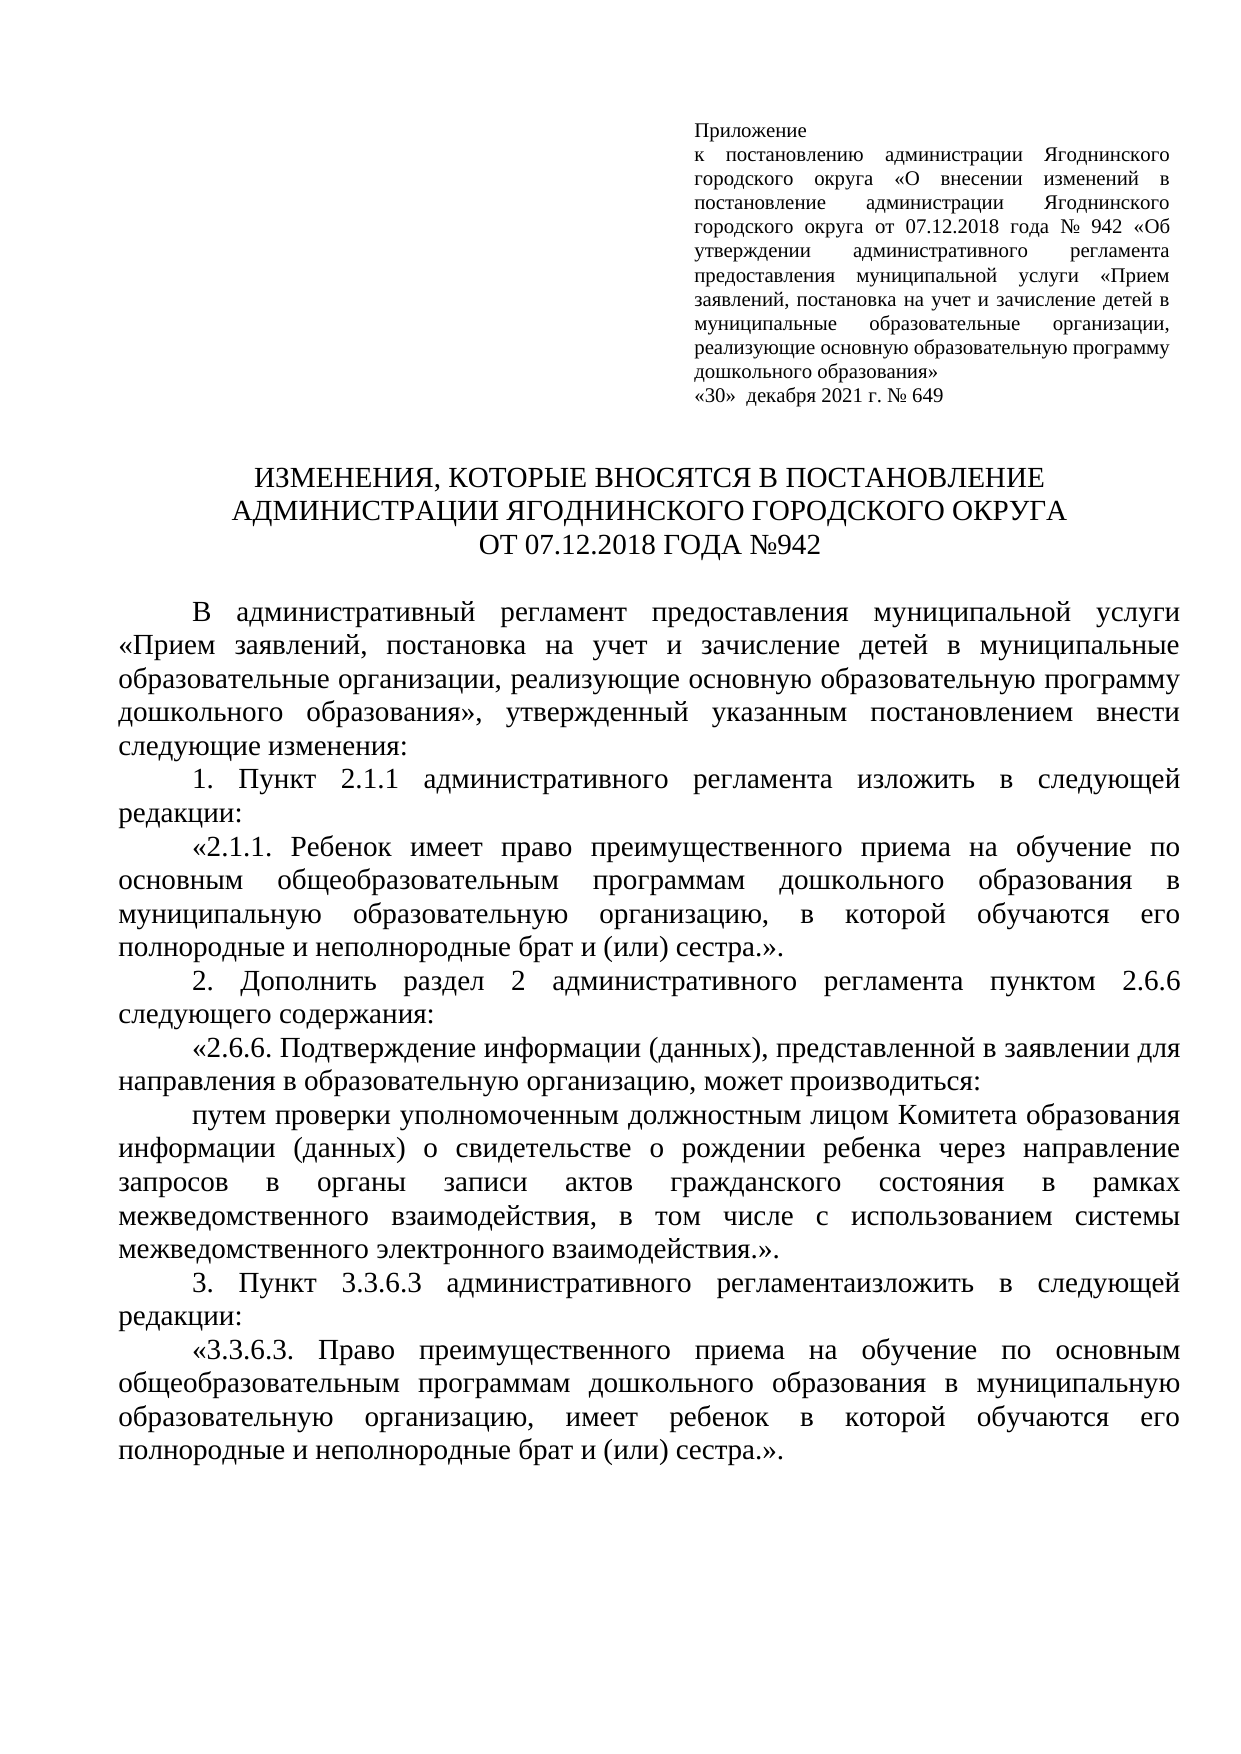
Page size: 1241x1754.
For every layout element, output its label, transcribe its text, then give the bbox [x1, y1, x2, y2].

text 1. Пункт 2.1.1 административного регламента изложить в следующей редакции: [118, 762, 1181, 829]
text 2. Дополнить раздел 2 административного регламента пунктом 2.6.6 следующего содержания: [118, 963, 1181, 1030]
text «2.1.1. Ребенок имеет право преимущественного приема на обучение по основным общеобразовательным программам дошкольного образования в муниципальную образовательную организацию, в которой обучаются его полнородные и неполнородные брат и (или) сестра.». [118, 829, 1181, 963]
text «3.3.6.3. Право преимущественного приема на обучение по основным общеобразовательным программам дошкольного образования в муниципальную образовательную организацию, имеет ребенок в которой обучаются его полнородные и неполнородные брат и (или) сестра.». [118, 1332, 1181, 1466]
text 3. Пункт 3.3.6.3 административного регламентаизложить в следующей редакции: [118, 1265, 1181, 1332]
table_header Приложение к постановлению администрации Ягоднинского городского округа «О внесении изменений в постановление администрации Ягоднинского городского округа от 07.12.2018 года № 942 «Об утверждении административного регламента предоставления муниципальной услуги «Прием заявлений, постановка на учет и зачисление детей в муниципальные образовательные организации, реализующие основную образовательную программу дошкольного образования» «30» декабря 2021 г. № 649 [683, 118, 1181, 431]
text ИЗМЕНЕНИЯ, КОТОРЫЕ ВНОСЯТСЯ В ПОСТАНОВЛЕНИЕ АДМИНИСТРАЦИИ ЯГОДНИНСКОГО ГОРОДСКОГО ОКРУГА [118, 460, 1181, 527]
text «2.6.6. Подтверждение информации (данных), представленной в заявлении для направления в образовательную организацию, может производиться: [118, 1030, 1181, 1097]
text путем проверки уполномоченным должностным лицом Комитета образования информации (данных) о свидетельстве о рождении ребенка через направление запросов в органы записи актов гражданского состояния в рамках межведомственного взаимодействия, в том числе с использованием системы межведомственного электронного взаимодействия.». [118, 1097, 1181, 1265]
text ОТ 07.12.2018 ГОДА №942 [118, 527, 1181, 560]
text В административный регламент предоставления муниципальной услуги «Прием заявлений, постановка на учет и зачисление детей в муниципальные образовательные организации, реализующие основную образовательную программу дошкольного образования», утвержденный указанным постановлением внести следующие изменения: [118, 594, 1181, 762]
